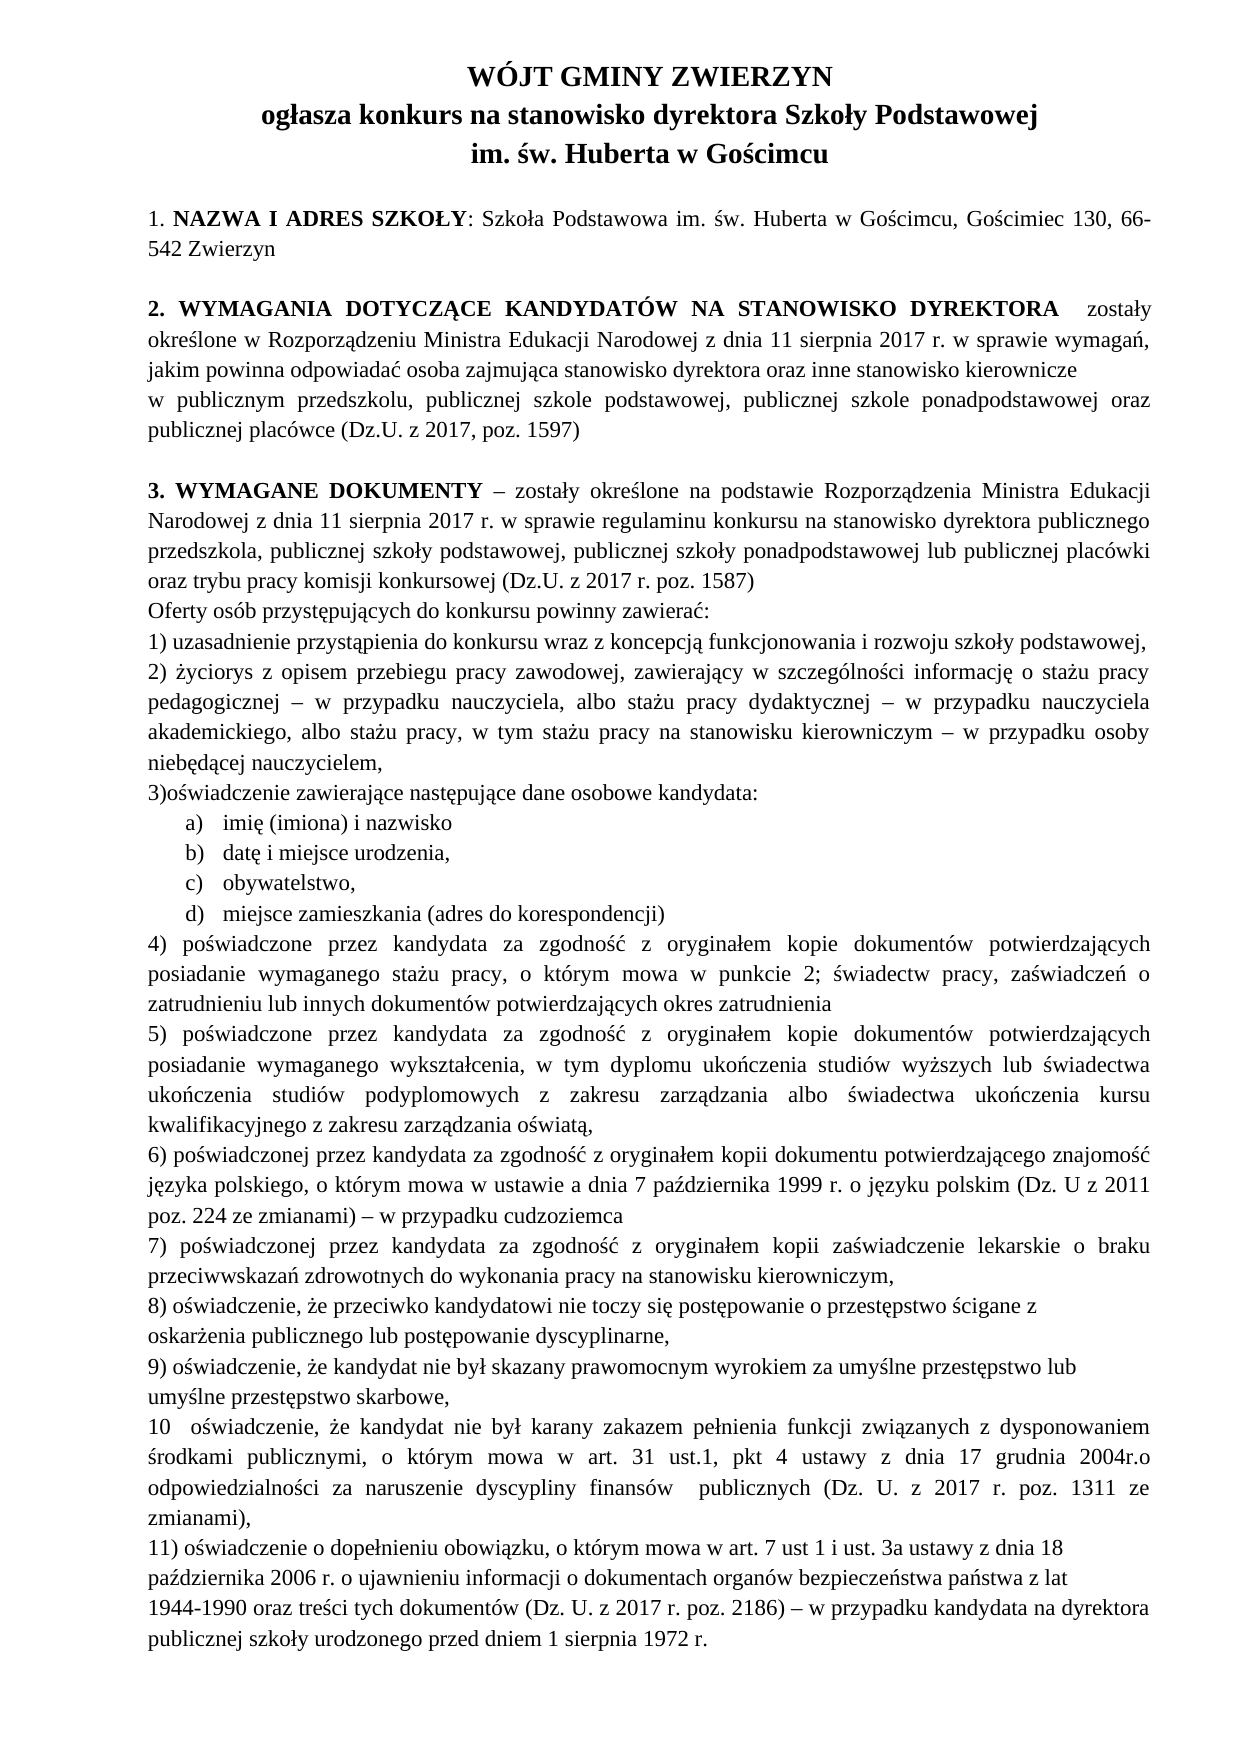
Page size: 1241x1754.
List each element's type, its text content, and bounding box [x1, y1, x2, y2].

text 3)oświadczenie zawierające następujące dane osobowe kandydata: [148, 779, 1152, 805]
text oskarżenia publicznego lub postępowanie dyscyplinarne, [148, 1322, 1152, 1349]
list obywatelstwo, [185, 869, 1152, 896]
text im. św. Huberta w Gościmcu [148, 136, 1152, 169]
text 10 oświadczenie, że kandydat nie był karany zakazem pełnienia funkcji związanych z dysponowaniem środkami publicznymi, o którym mowa w art. 31 ust.1, pkt 4 ustawy z dnia 17 grudnia 2004r.o odpowiedzialności za naruszenie dyscypliny finansów publicznych (Dz. U. z 2017 r. poz. 1311 ze zmianami), [148, 1413, 1152, 1530]
list datę i miejsce urodzenia, [185, 839, 1152, 866]
text 11) oświadczenie o dopełnieniu obowiązku, o którym mowa w art. 7 ust 1 i ust. 3a ustawy z dnia 18 [148, 1534, 1152, 1560]
text 2. WYMAGANIA DOTYCZĄCE KANDYDATÓW NA STANOWISKO DYREKTORA zostały określone w Rozporządzeniu Ministra Edukacji Narodowej z dnia 11 sierpnia 2017 r. w sprawie wymagań, jakim powinna odpowiadać osoba zajmująca stanowisko dyrektora oraz inne stanowisko kierownicze [148, 295, 1152, 382]
text 1) uzasadnienie przystąpienia do konkursu wraz z koncepcją funkcjonowania i rozwoju szkoły podstawowej, [148, 628, 1152, 654]
text 1944-1990 oraz treści tych dokumentów (Dz. U. z 2017 r. poz. 2186) – w przypadku kandydata na dyrektora publicznej szkoły urodzonego przed dniem 1 sierpnia 1972 r. [148, 1594, 1152, 1651]
list miejsce zamieszkania (adres do korespondencji) [185, 899, 1152, 926]
text w publicznym przedszkolu, publicznej szkole podstawowej, publicznej szkole ponadpodstawowej oraz publicznej placówce (Dz.U. z 2017, poz. 1597) [148, 386, 1152, 443]
text ogłasza konkurs na stanowisko dyrektora Szkoły Podstawowej [148, 97, 1152, 131]
text umyślne przestępstwo skarbowe, [148, 1383, 1152, 1409]
text WÓJT GMINY ZWIERZYN [148, 59, 1152, 92]
text 4) poświadczone przez kandydata za zgodność z oryginałem kopie dokumentów potwierdzających posiadanie wymaganego stażu pracy, o którym mowa w punkcie 2; świadectw pracy, zaświadczeń o zatrudnieniu lub innych dokumentów potwierdzających okres zatrudnienia [148, 930, 1152, 1017]
text Oferty osób przystępujących do konkursu powinny zawierać: [148, 597, 1152, 624]
text 8) oświadczenie, że przeciwko kandydatowi nie toczy się postępowanie o przestępstwo ścigane z [148, 1292, 1152, 1319]
text 5) poświadczone przez kandydata za zgodność z oryginałem kopie dokumentów potwierdzających posiadanie wymaganego wykształcenia, w tym dyplomu ukończenia studiów wyższych lub świadectwa ukończenia studiów podyplomowych z zakresu zarządzania albo świadectwa ukończenia kursu kwalifikacyjnego z zakresu zarządzania oświatą, [148, 1020, 1152, 1137]
text października 2006 r. o ujawnieniu informacji o dokumentach organów bezpieczeństwa państwa z lat [148, 1564, 1152, 1591]
text 3. WYMAGANE DOKUMENTY – zostały określone na podstawie Rozporządzenia Ministra Edukacji Narodowej z dnia 11 sierpnia 2017 r. w sprawie regulaminu konkursu na stanowisko dyrektora publicznego przedszkola, publicznej szkoły podstawowej, publicznej szkoły ponadpodstawowej lub publicznej placówki oraz trybu pracy komisji konkursowej (Dz.U. z 2017 r. poz. 1587) [148, 477, 1152, 594]
text 1. NAZWA I ADRES SZKOŁY: Szkoła Podstawowa im. św. Huberta w Gościmcu, Gościmiec 130, 66-542 Zwierzyn [148, 205, 1152, 261]
text 9) oświadczenie, że kandydat nie był skazany prawomocnym wyrokiem za umyślne przestępstwo lub [148, 1353, 1152, 1379]
text 6) poświadczonej przez kandydata za zgodność z oryginałem kopii dokumentu potwierdzającego znajomość języka polskiego, o którym mowa w ustawie a dnia 7 października 1999 r. o języku polskim (Dz. U z 2011 poz. 224 ze zmianami) – w przypadku cudzoziemca [148, 1141, 1152, 1228]
text 2) życiorys z opisem przebiegu pracy zawodowej, zawierający w szczególności informację o stażu pracy pedagogicznej – w przypadku nauczyciela, albo stażu pracy dydaktycznej – w przypadku nauczyciela akademickiego, albo stażu pracy, w tym stażu pracy na stanowisku kierowniczym – w przypadku osoby niebędącej nauczycielem, [148, 658, 1152, 775]
text 7) poświadczonej przez kandydata za zgodność z oryginałem kopii zaświadczenie lekarskie o braku przeciwwskazań zdrowotnych do wykonania pracy na stanowisku kierowniczym, [148, 1232, 1152, 1288]
list imię (imiona) i nazwisko [185, 809, 1152, 835]
